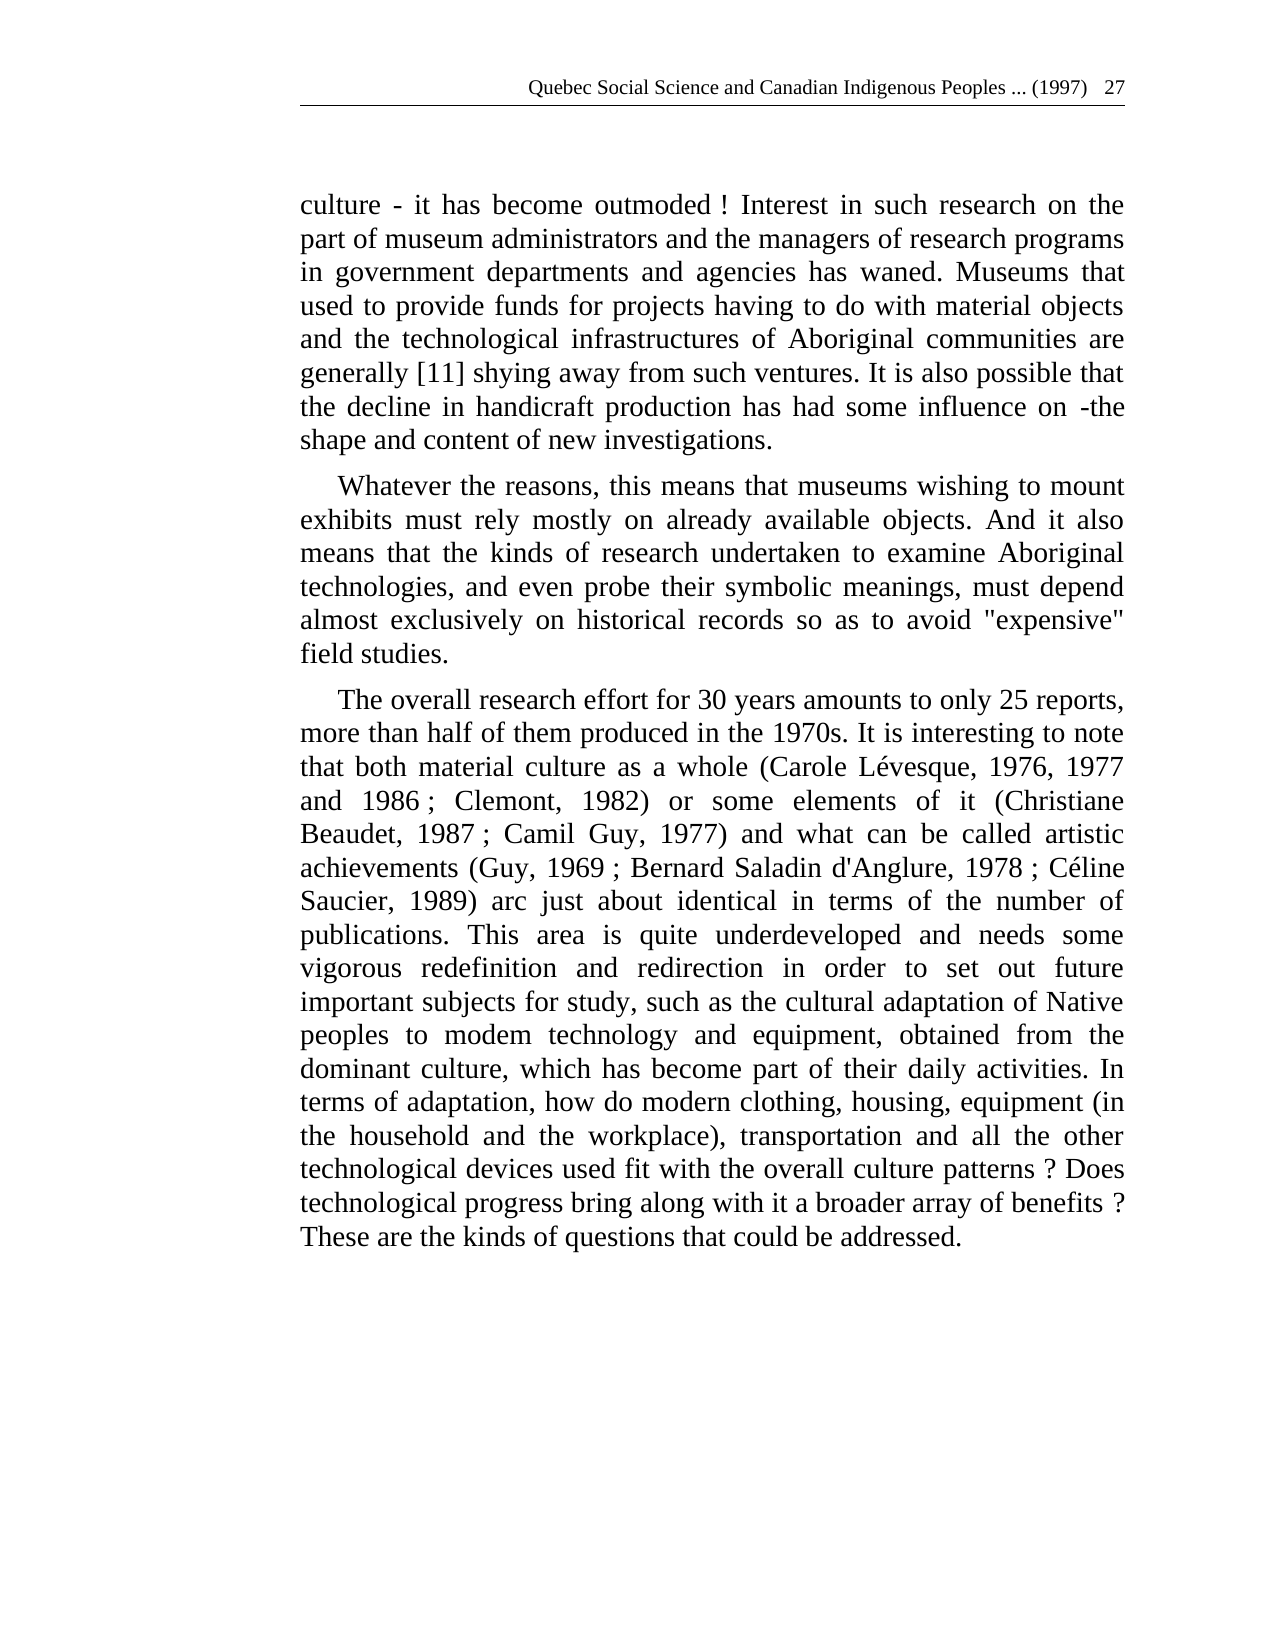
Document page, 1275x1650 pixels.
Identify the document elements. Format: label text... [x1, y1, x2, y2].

text The overall research effort for 30 years amounts to only 25 reports, more than half of them produced in the 1970s. It is interesting to note that both material culture as a whole (Carole Lévesque, 1976, 1977 and 1986 ; Clemont, 1982) or some elements of it (Christiane Beaudet, 1987 ; Camil Guy, 1977) and what can be called artistic achievements (Guy, 1969 ; Bernard Saladin d'Anglure, 1978 ; Céline Saucier, 1989) arc just about identical in terms of the number of publications. This area is quite underdeveloped and needs some vigorous redefinition and redirection in order to set out future important subjects for study, such as the cultural adaptation of Native peoples to modem technology and equipment, obtained from the dominant culture, which has become part of their daily activities. In terms of adaptation, how do modern clothing, housing, equipment (in the household and the workplace), transportation and all the other technological devices used fit with the overall culture patterns ? Does technological progress bring along with it a broader array of benefits ? These are the kinds of questions that could be addressed. [300, 682, 1125, 1252]
text Whatever the reasons, this means that museums wishing to mount exhibits must rely mostly on already available objects. And it also means that the kinds of research undertaken to examine Aboriginal technologies, and even probe their symbolic meanings, must depend almost exclusively on historical records so as to avoid "expensive" field studies. [300, 468, 1125, 669]
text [300, 187, 1125, 456]
